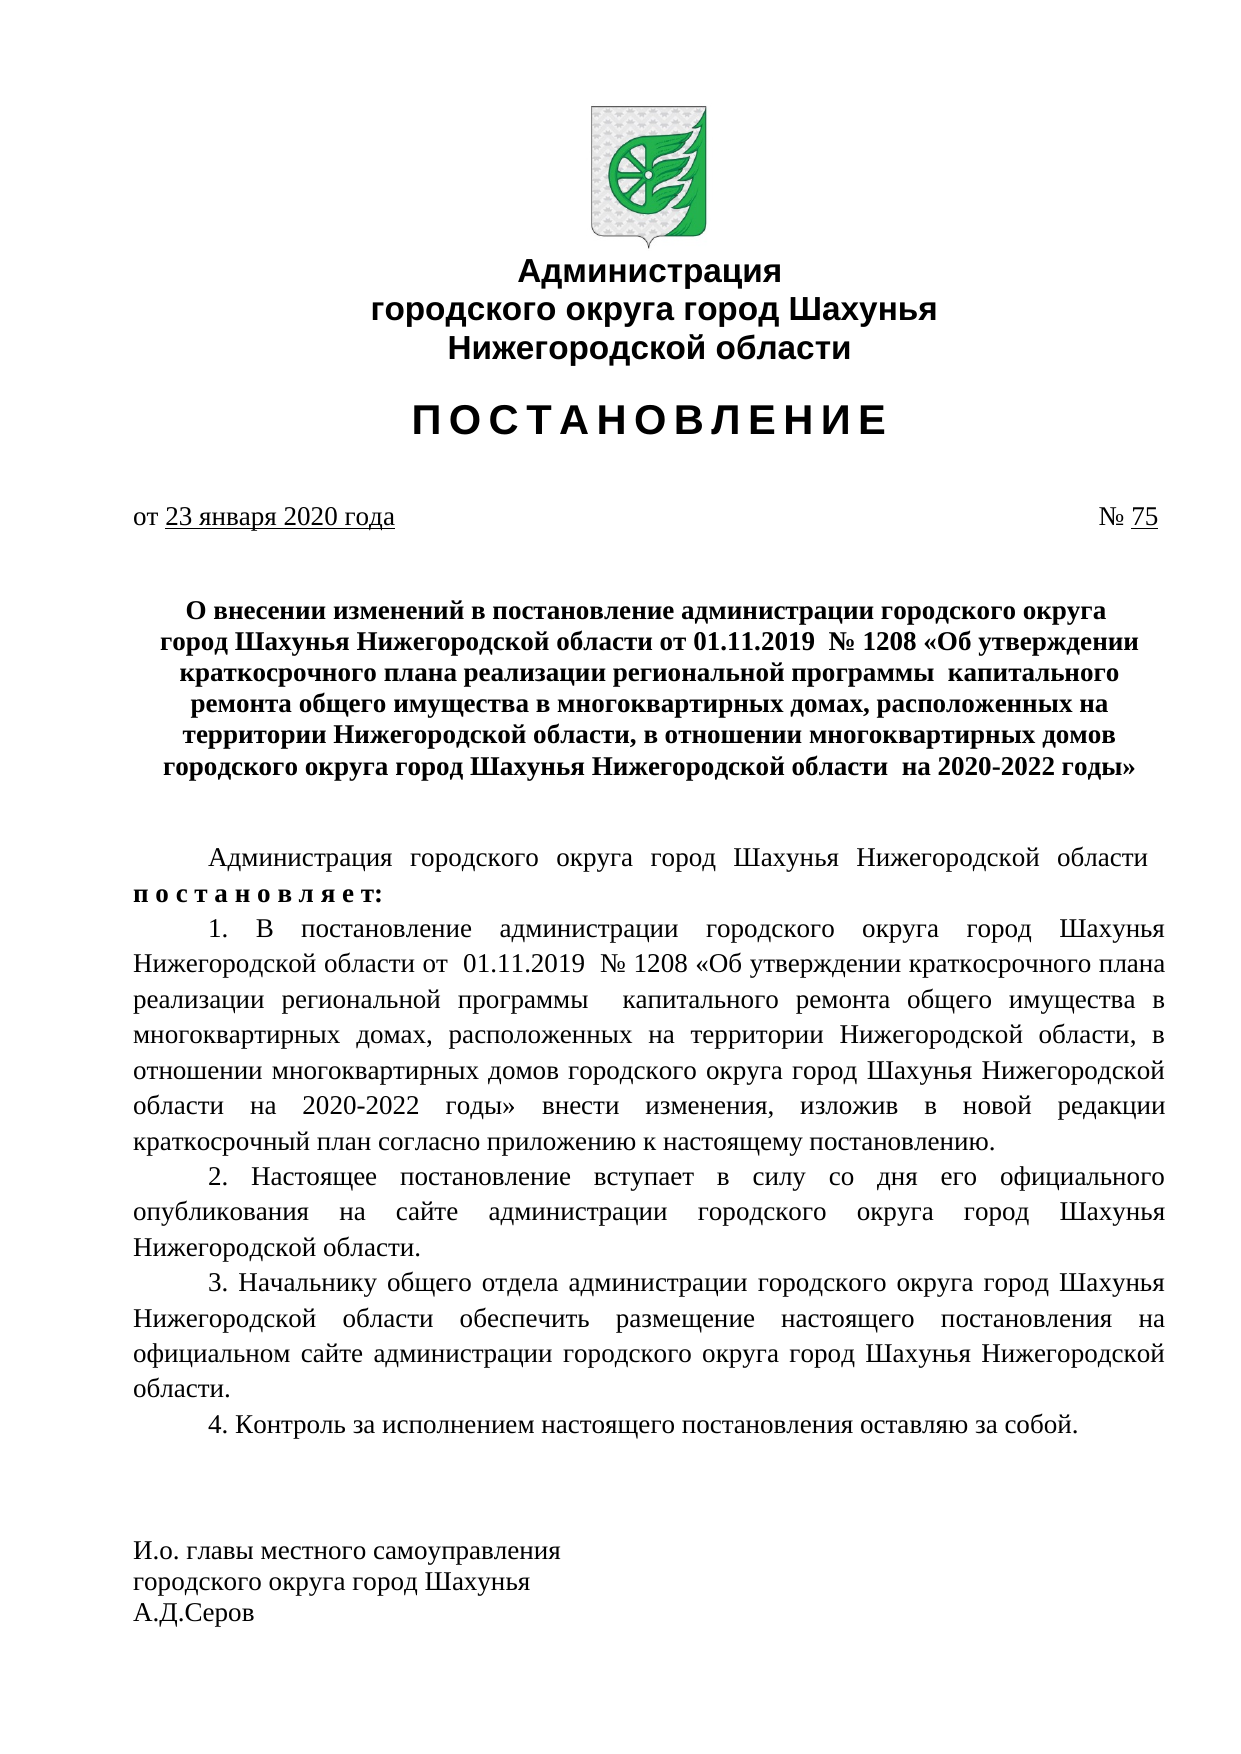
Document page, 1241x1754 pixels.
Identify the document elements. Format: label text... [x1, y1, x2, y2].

text 2. Настоящее постановление вступает в силу со дня его официального опубликования на сайте администрации городского округа город Шахунья Нижегородской области. [133, 1157, 1166, 1263]
title 4. Контроль за исполнением настоящего постановления оставляю за собой. [133, 1405, 1166, 1440]
text 3. Начальнику общего отдела администрации городского округа город Шахунья Нижегородской области обеспечить размещение настоящего постановления на официальном сайте администрации городского округа город Шахунья Нижегородской области. [133, 1263, 1166, 1405]
text Администрация городского округа город Шахунья Нижегородской области п о с т а н о в л я е т: [133, 838, 1166, 909]
text 1. В постановление администрации городского округа город Шахунья Нижегородской области от 01.11.2019 № 1208 «Об утверждении краткосрочного плана реализации региональной программы капитального ремонта общего имущества в многоквартирных домах, расположенных на территории Нижегородской области, в отношении многоквартирных домов городского округа город Шахунья Нижегородской области на 2020-2022 годы» внести изменения, изложив в новой редакции краткосрочный план согласно приложению к настоящему постановлению. [133, 909, 1166, 1157]
text от 23 января 2020 года № 75 [133, 500, 1166, 532]
text городского округа город Шахунья А.Д.Серов [133, 1565, 1166, 1627]
table_header Администрация городского округа город Шахунья Нижегородской области П О С Т А Н О В Л Е Н И Е [126, 104, 1173, 443]
text И.о. главы местного самоуправления [133, 1534, 1166, 1565]
picture [585, 103, 714, 251]
text О внесении изменений в постановление администрации городского округа город Шахунья Нижегородской области от 01.11.2019 № 1208 «Об утверждении краткосрочного плана реализации региональной программы капитального ремонта общего имущества в многоквартирных домах, расположенных на территории Нижегородской области, в отношении многоквартирных домов городского округа город Шахунья Нижегородской области на 2020-2022 годы» [133, 594, 1166, 781]
